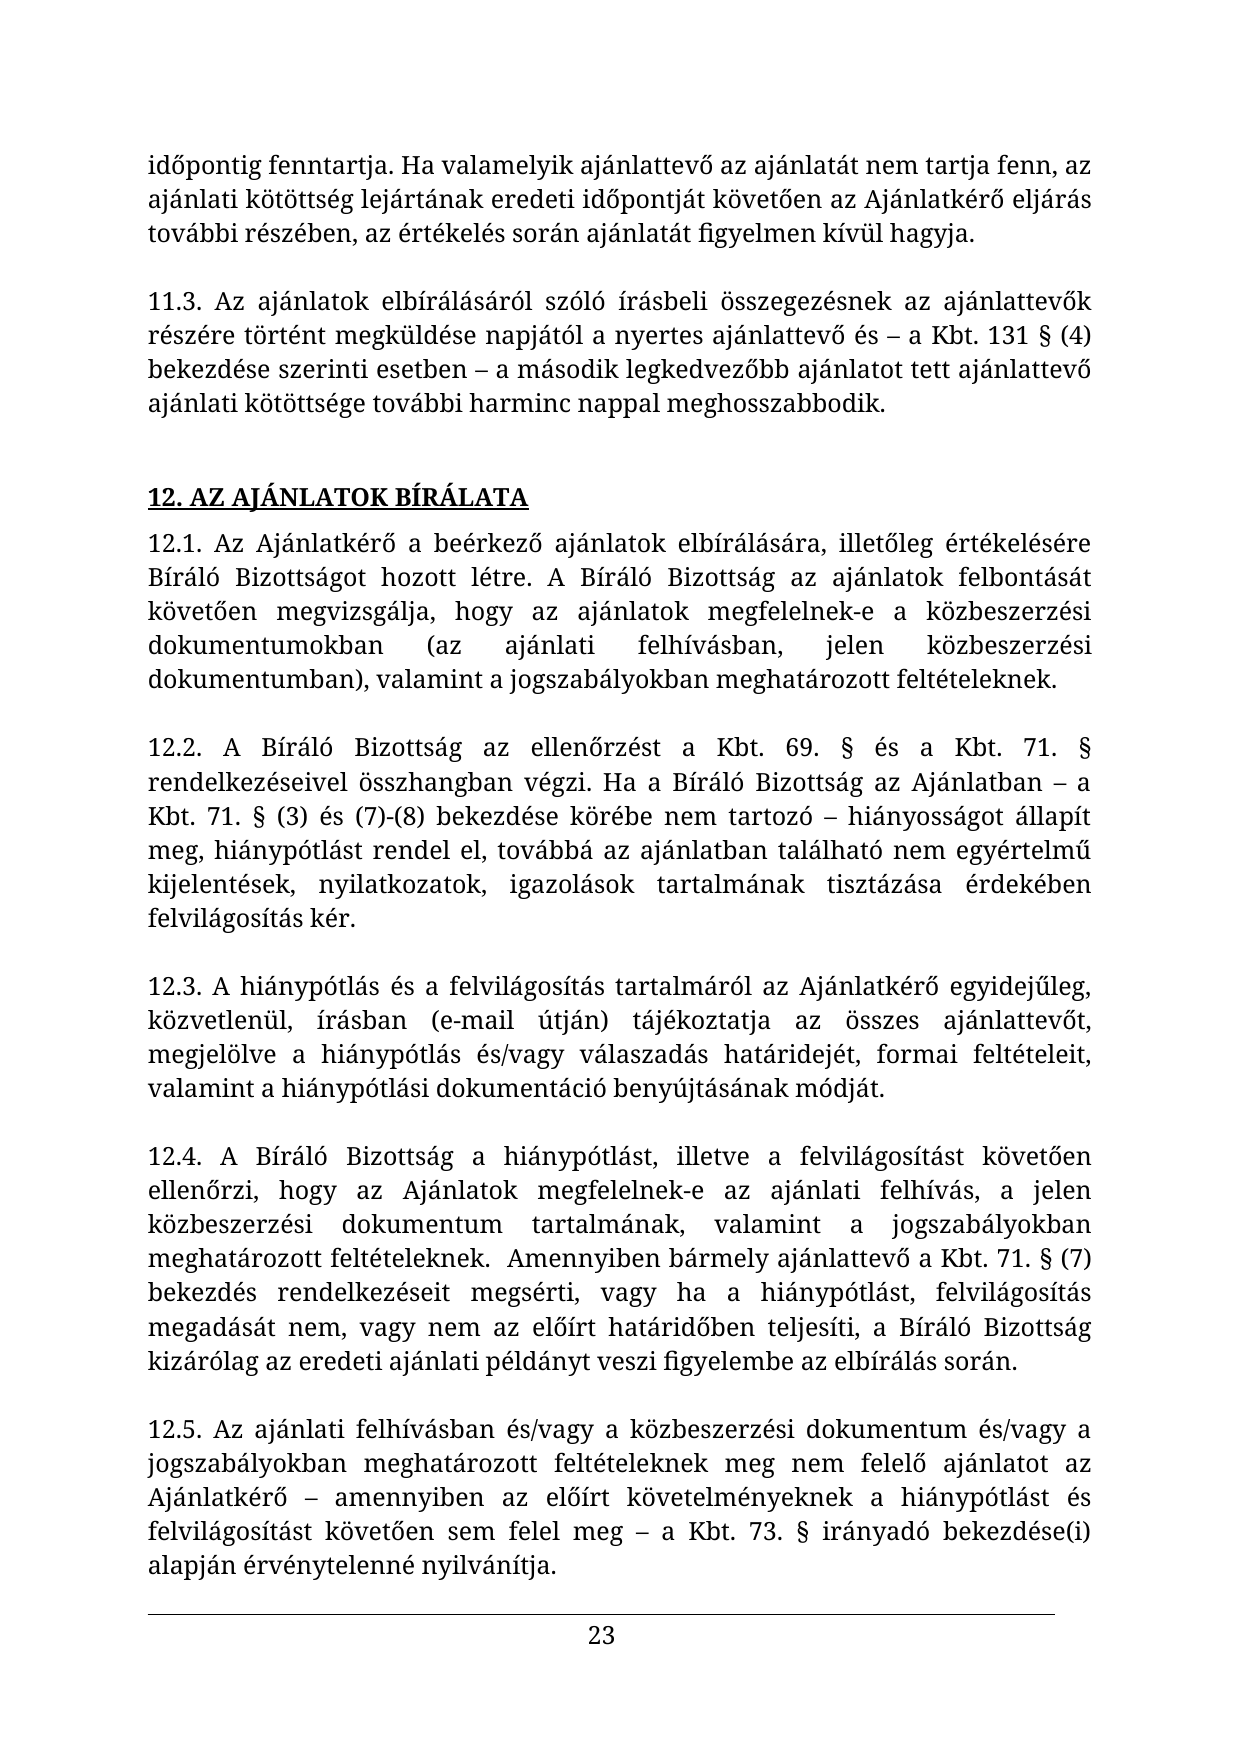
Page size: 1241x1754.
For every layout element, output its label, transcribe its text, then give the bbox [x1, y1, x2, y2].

text 12.3. A hiánypótlás és a felvilágosítás tartalmáról az Ajánlatkérő egyidejűleg, közvetlenül, írásban (e-mail útján) tájékoztatja az összes ajánlattevőt, megjelölve a hiánypótlás és/vagy válaszadás határidejét, formai feltételeit, valamint a hiánypótlási dokumentáció benyújtásának módját. [148, 968, 1093, 1105]
text 12.4. A Bíráló Bizottság a hiánypótlást, illetve a felvilágosítást követően ellenőrzi, hogy az Ajánlatok megfelelnek-e az ajánlati felhívás, a jelen közbeszerzési dokumentum tartalmának, valamint a jogszabályokban meghatározott feltételeknek. Amennyiben bármely ajánlattevő a Kbt. 71. § (7) bekezdés rendelkezéseit megsérti, vagy ha a hiánypótlást, felvilágosítás megadását nem, vagy nem az előírt határidőben teljesíti, a Bíráló Bizottság kizárólag az eredeti ajánlati példányt veszi figyelembe az elbírálás során. [148, 1139, 1093, 1377]
text 12.2. A Bíráló Bizottság az ellenőrzést a Kbt. 69. § és a Kbt. 71. § rendelkezéseivel összhangban végzi. Ha a Bíráló Bizottság az Ajánlatban – a Kbt. 71. § (3) és (7)-(8) bekezdése körébe nem tartozó – hiányosságot állapít meg, hiánypótlást rendel el, továbbá az ajánlatban található nem egyértelmű kijelentések, nyilatkozatok, igazolások tartalmának tisztázása érdekében felvilágosítás kér. [148, 730, 1093, 934]
text 12.1. Az Ajánlatkérő a beérkező ajánlatok elbírálására, illetőleg értékelésére Bíráló Bizottságot hozott létre. A Bíráló Bizottság az ajánlatok felbontását követően megvizsgálja, hogy az ajánlatok megfelelnek-e a közbeszerzési dokumentumokban (az ajánlati felhívásban, jelen közbeszerzési dokumentumban), valamint a jogszabályokban meghatározott feltételeknek. [148, 526, 1093, 696]
text 11.3. Az ajánlatok elbírálásáról szóló írásbeli összegezésnek az ajánlattevők részére történt megküldése napjától a nyertes ajánlattevő és – a Kbt. 131 § (4) bekezdése szerinti esetben – a második legkedvezőbb ajánlatot tett ajánlattevő ajánlati kötöttsége további harminc nappal meghosszabbodik. [148, 284, 1093, 420]
subtitle 12. AZ AJÁNLATOK BÍRÁLATA [148, 479, 1093, 513]
text 12.5. Az ajánlati felhívásban és/vagy a közbeszerzési dokumentum és/vagy a jogszabályokban meghatározott feltételeknek meg nem felelő ajánlatot az Ajánlatkérő – amennyiben az előírt követelményeknek a hiánypótlást és felvilágosítást követően sem felel meg – a Kbt. 73. § irányadó bekezdése(i) alapján érvénytelenné nyilvánítja. [148, 1411, 1093, 1582]
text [148, 148, 1093, 250]
